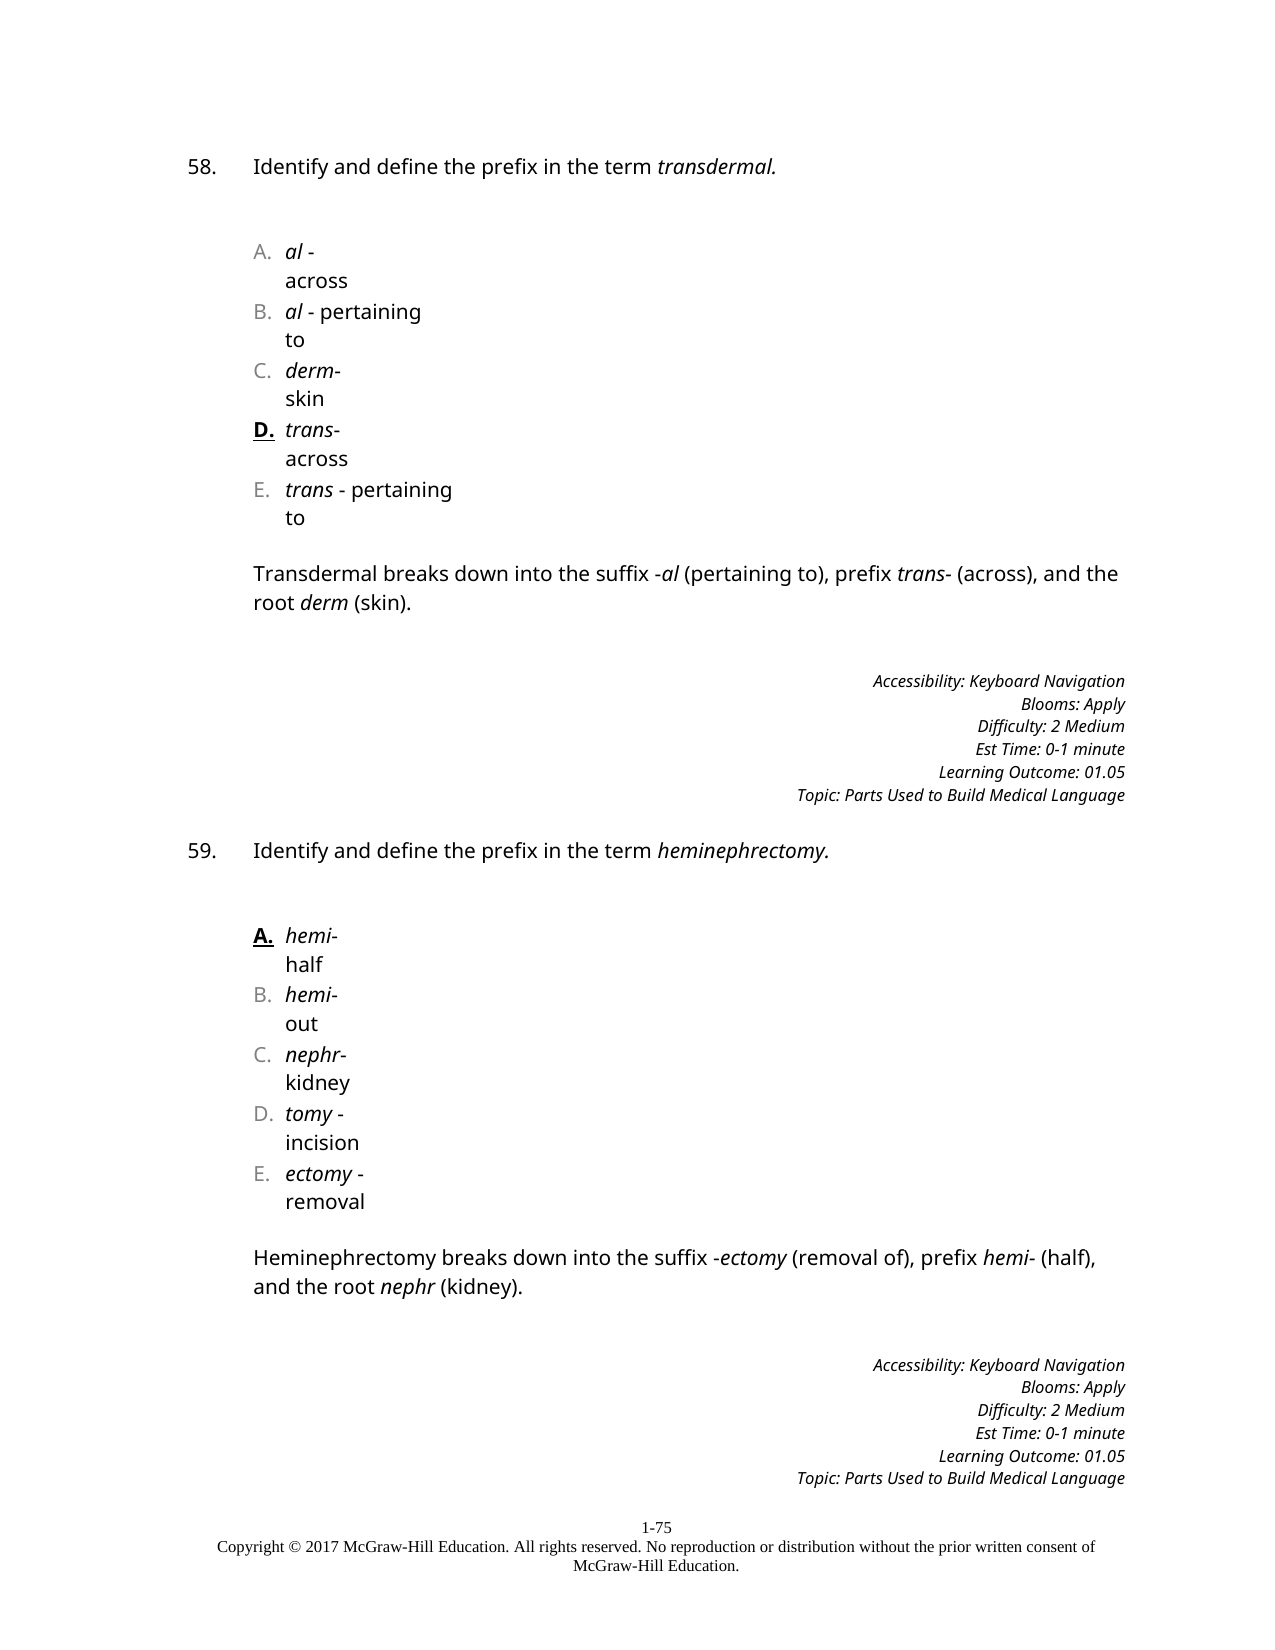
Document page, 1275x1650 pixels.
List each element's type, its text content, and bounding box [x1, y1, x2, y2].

table_header Identify and define the prefix in the term heminephrectomy. Heminephrectomy breaks down into the suffix -ectomy (removal of), prefix hemi- (half), and the root nephr (kidney). [253, 836, 1125, 1328]
table_header 59. [188, 836, 253, 1328]
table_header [188, 1354, 1125, 1490]
table_header Identify and define the prefix in the term transdermal. Transdermal breaks down into the suffix -al (pertaining to), prefix trans- (across), and the root derm (skin). [253, 153, 1125, 644]
table_header 58. [188, 153, 253, 644]
